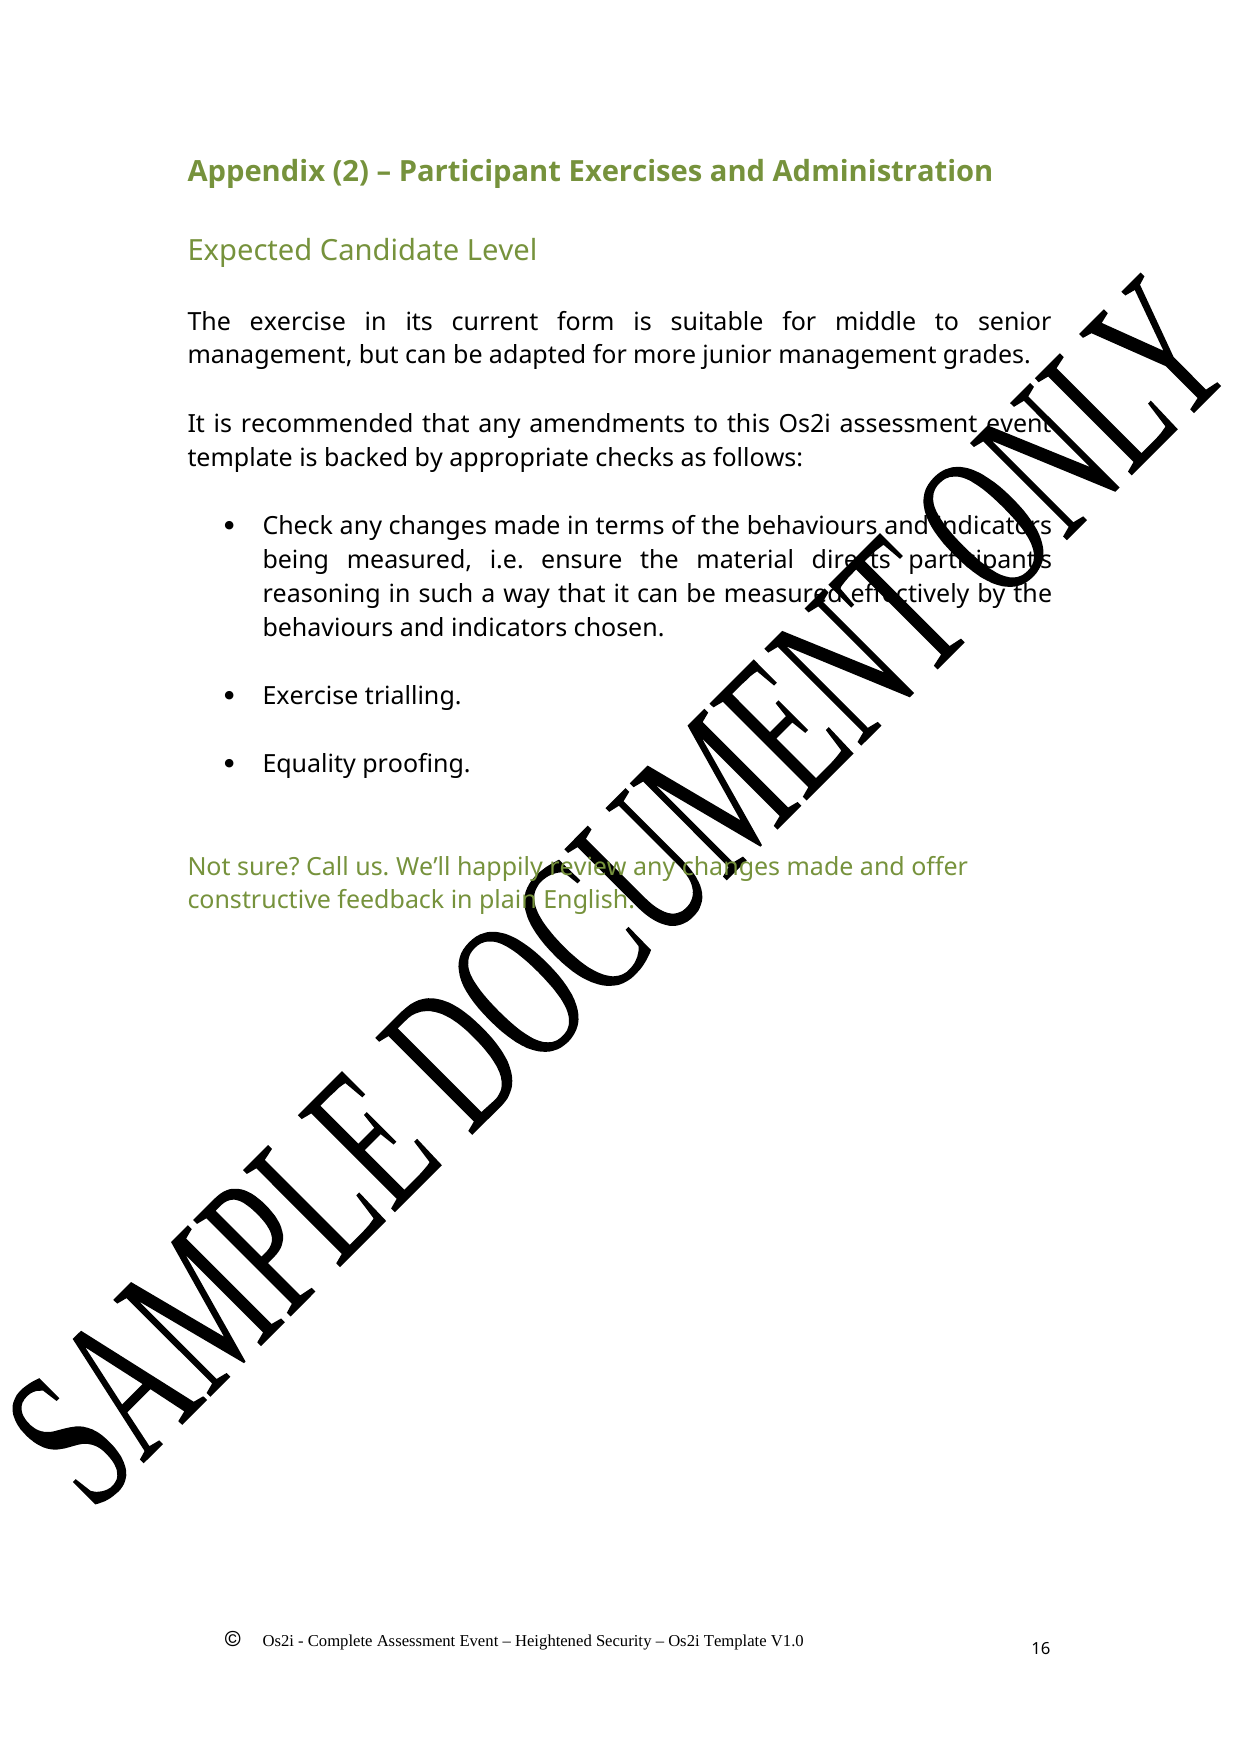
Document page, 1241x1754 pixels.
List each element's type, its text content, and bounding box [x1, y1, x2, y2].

list Exercise trialling. [225, 678, 1053, 712]
text Expected Candidate Level [187, 229, 1053, 269]
list Equality proofing. [225, 746, 1053, 780]
text The exercise in its current form is suitable for middle to senior management, but can be adapted for more junior management grades. [187, 303, 1053, 371]
text Not sure? Call us. We’ll happily review any changes made and offer constructive feedback in plain English. [187, 848, 1053, 916]
text Appendix (2) – Participant Exercises and Administration [187, 150, 1053, 190]
list Check any changes made in terms of the behaviours and indicators being measured, i.e. ensure the material directs participant’s reasoning in such a way that it can be measured effectively by the behaviours and indicators chosen. [225, 507, 1053, 644]
text It is recommended that any amendments to this Os2i assessment event template is backed by appropriate checks as follows: [187, 405, 1053, 473]
